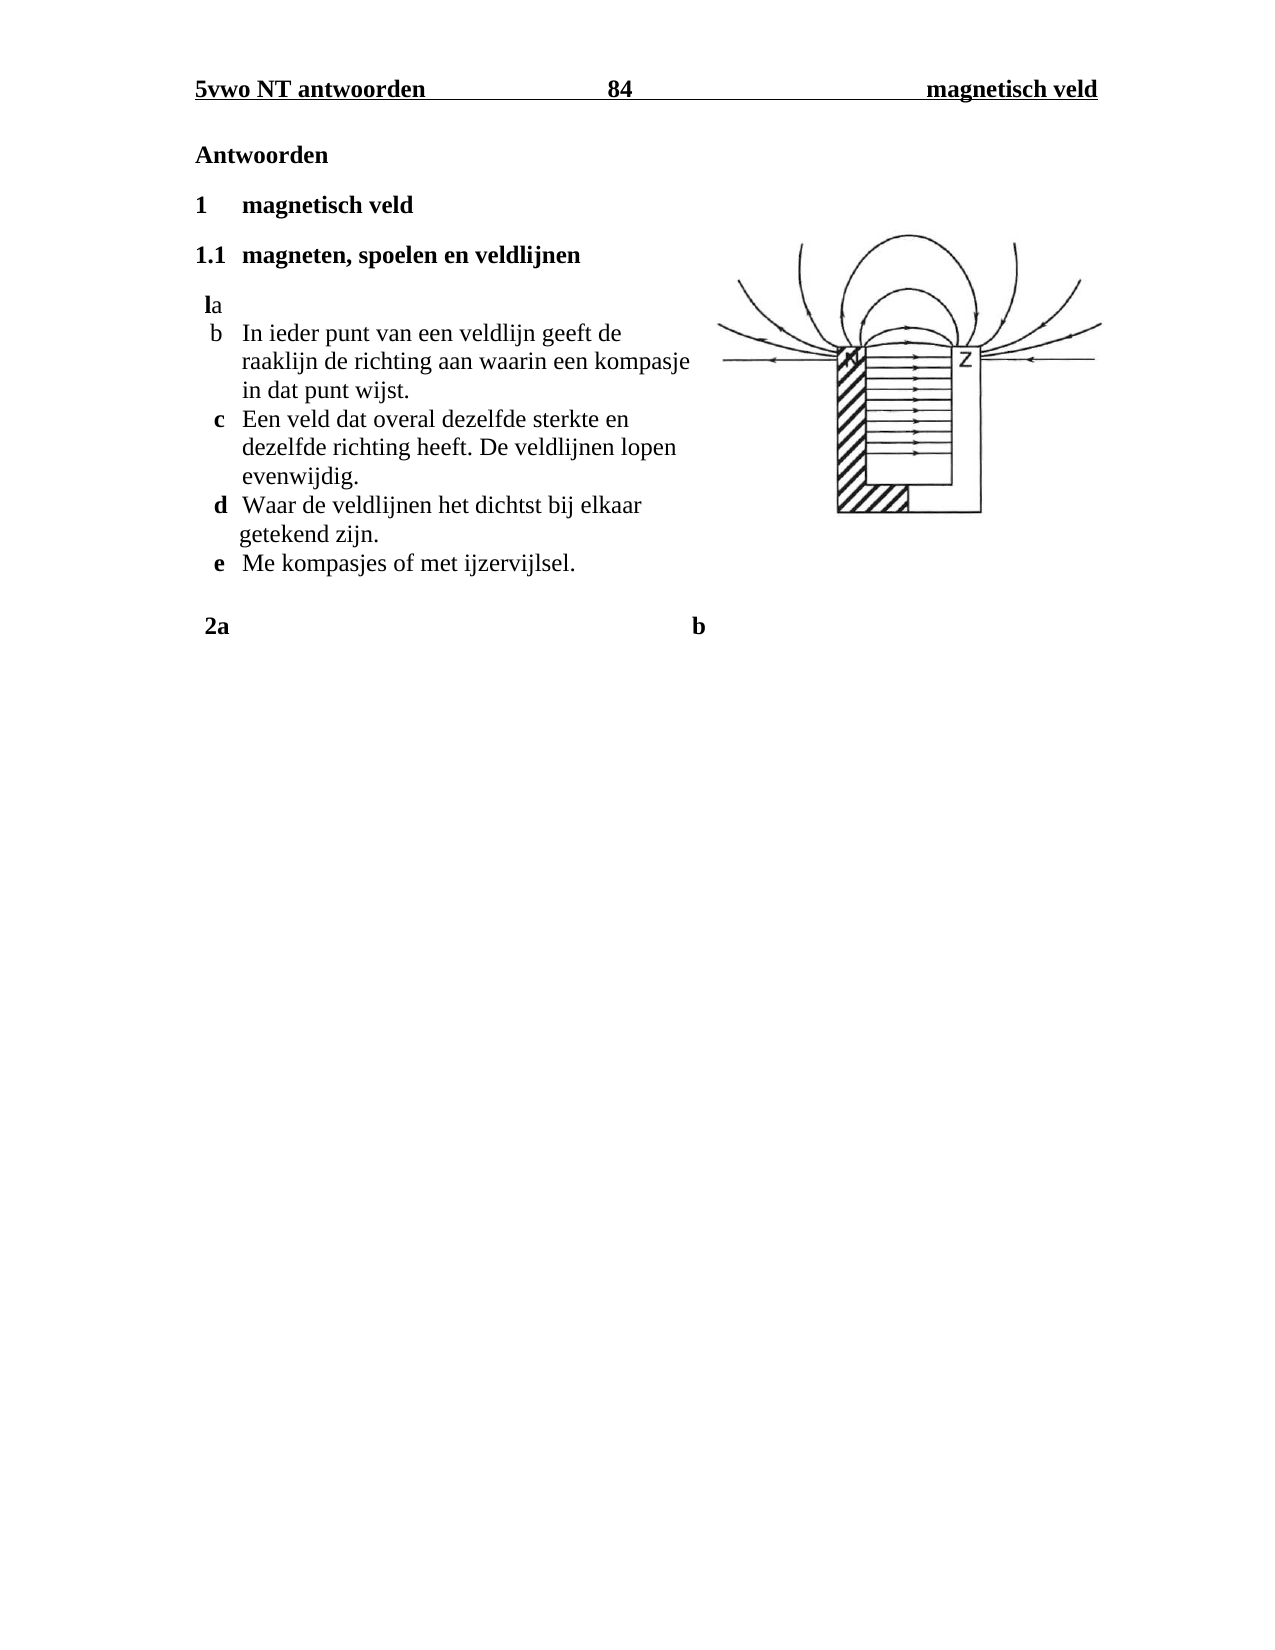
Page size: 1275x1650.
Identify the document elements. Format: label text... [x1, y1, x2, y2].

text evenwijdig. [195, 462, 713, 491]
text la [204, 293, 713, 318]
text 2a b [204, 614, 900, 639]
text c Een veld dat overal dezelfde sterkte en [195, 404, 713, 433]
picture [713, 181, 1117, 535]
text raaklijn de richting aan waarin een kompasje in dat punt wijst. [242, 347, 713, 404]
text 1.1 magneten, spoelen en veldlijnen [195, 243, 713, 268]
text b In ieder punt van een veldlijn geeft de [210, 318, 713, 347]
text Antwoorden [195, 143, 900, 168]
text dezelfde richting heeft. De veldlijnen lopen [242, 433, 713, 461]
text d Waar de veldlijnen het dichtst bij elkaar [195, 491, 713, 519]
text 1 magnetisch veld [195, 193, 713, 218]
text getekend zijn. [195, 519, 900, 548]
text e Me kompasjes of met ijzervijlsel. [195, 548, 900, 577]
